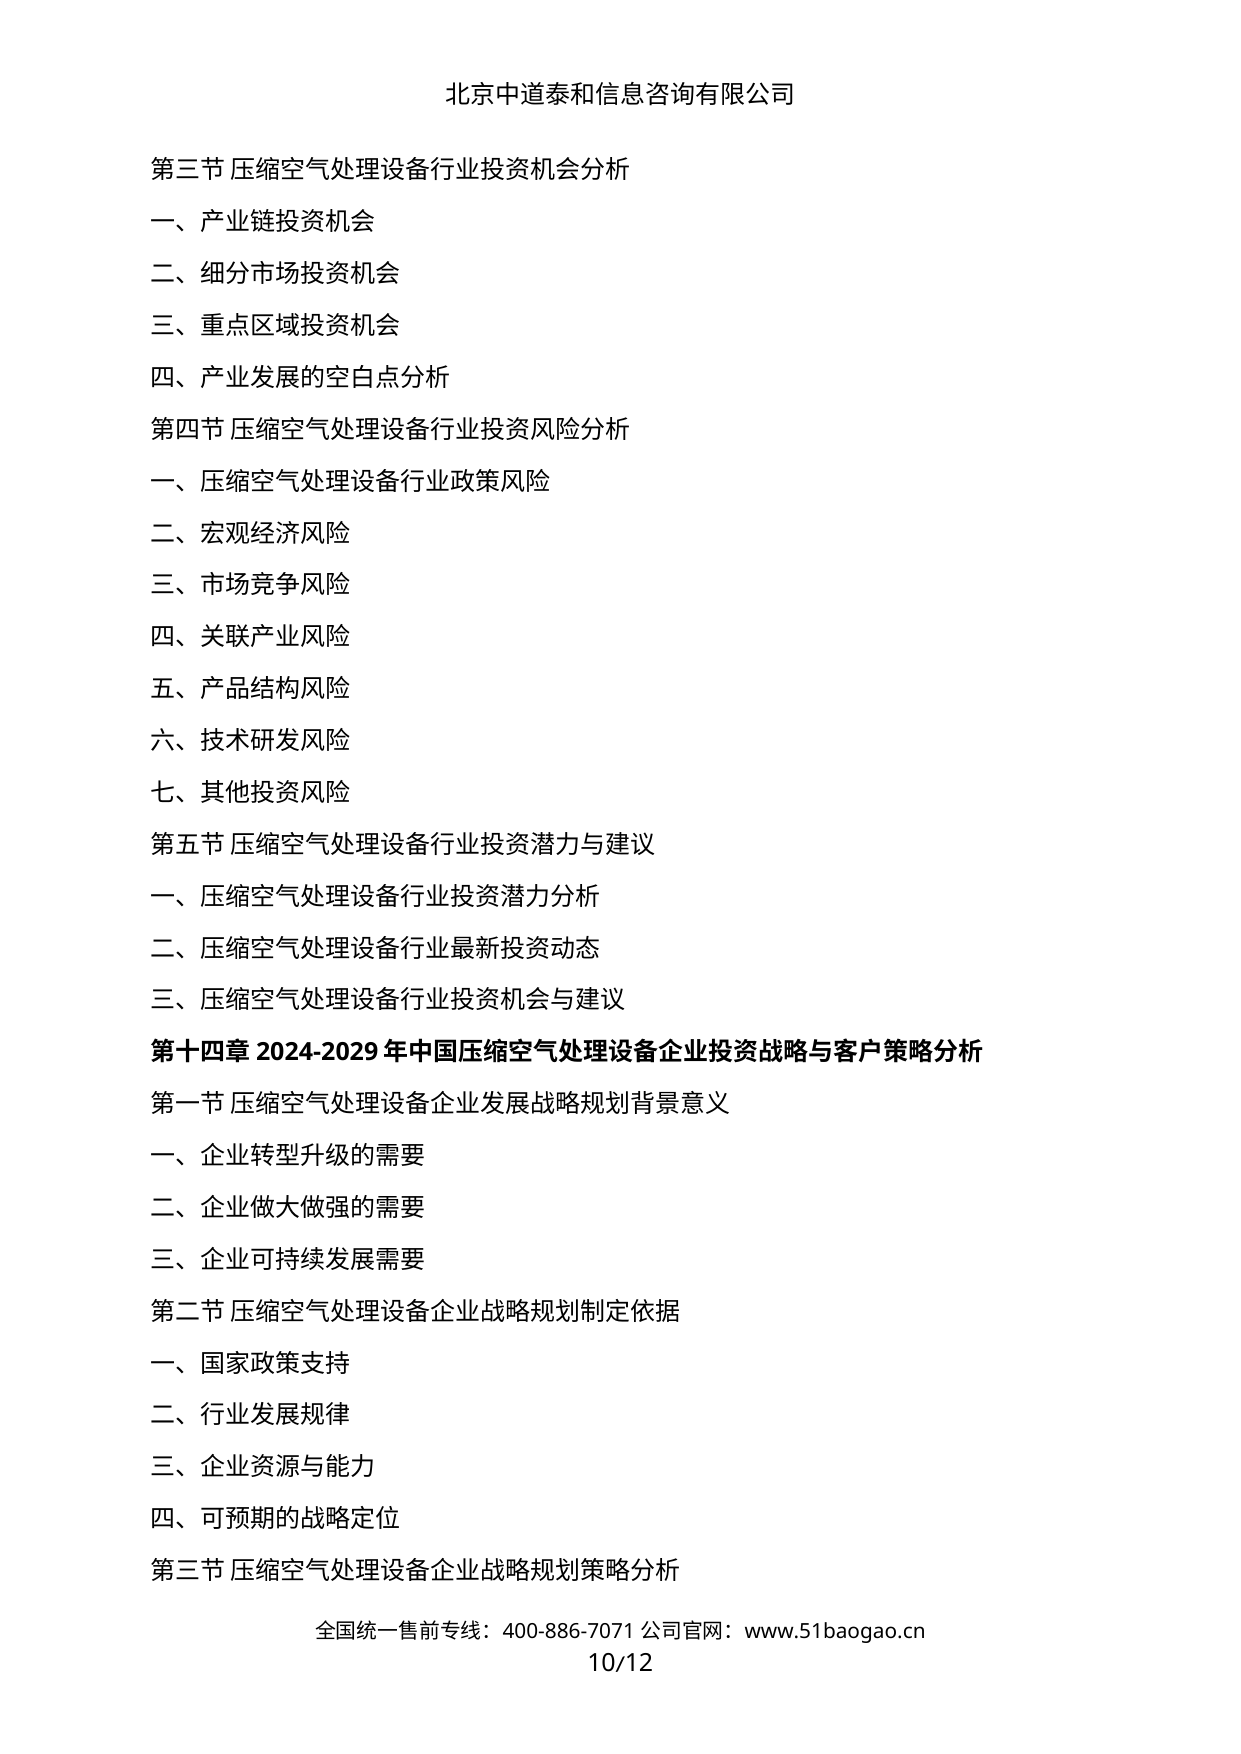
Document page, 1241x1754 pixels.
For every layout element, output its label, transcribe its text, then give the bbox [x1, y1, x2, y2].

text 四、关联产业风险 [150, 617, 1090, 653]
text 四、可预期的战略定位 [150, 1499, 1090, 1535]
text 二、细分市场投资机会 [150, 254, 1090, 290]
text 第五节 压缩空气处理设备行业投资潜力与建议 [150, 824, 1090, 861]
text 三、企业资源与能力 [150, 1447, 1090, 1483]
text 第三节 压缩空气处理设备企业战略规划策略分析 [150, 1551, 1090, 1587]
text 六、技术研发风险 [150, 721, 1090, 757]
text 第三节 压缩空气处理设备行业投资机会分析 [150, 150, 1090, 186]
text 二、压缩空气处理设备行业最新投资动态 [150, 928, 1090, 964]
text 三、重点区域投资机会 [150, 306, 1090, 342]
text 七、其他投资风险 [150, 772, 1090, 809]
text 二、企业做大做强的需要 [150, 1187, 1090, 1224]
text 第十四章 2024-2029年中国压缩空气处理设备企业投资战略与客户策略分析 [150, 1032, 1090, 1068]
text 第二节 压缩空气处理设备企业战略规划制定依据 [150, 1291, 1090, 1327]
text 二、宏观经济风险 [150, 513, 1090, 549]
text 一、压缩空气处理设备行业政策风险 [150, 461, 1090, 497]
text 四、产业发展的空白点分析 [150, 357, 1090, 394]
text 一、压缩空气处理设备行业投资潜力分析 [150, 876, 1090, 912]
text 三、企业可持续发展需要 [150, 1239, 1090, 1276]
text 第四节 压缩空气处理设备行业投资风险分析 [150, 409, 1090, 446]
text 第一节 压缩空气处理设备企业发展战略规划背景意义 [150, 1084, 1090, 1120]
text 三、市场竞争风险 [150, 565, 1090, 601]
text 五、产品结构风险 [150, 669, 1090, 705]
text 三、压缩空气处理设备行业投资机会与建议 [150, 980, 1090, 1016]
text 一、企业转型升级的需要 [150, 1136, 1090, 1172]
text 一、国家政策支持 [150, 1343, 1090, 1379]
text 二、行业发展规律 [150, 1395, 1090, 1431]
text 一、产业链投资机会 [150, 202, 1090, 238]
